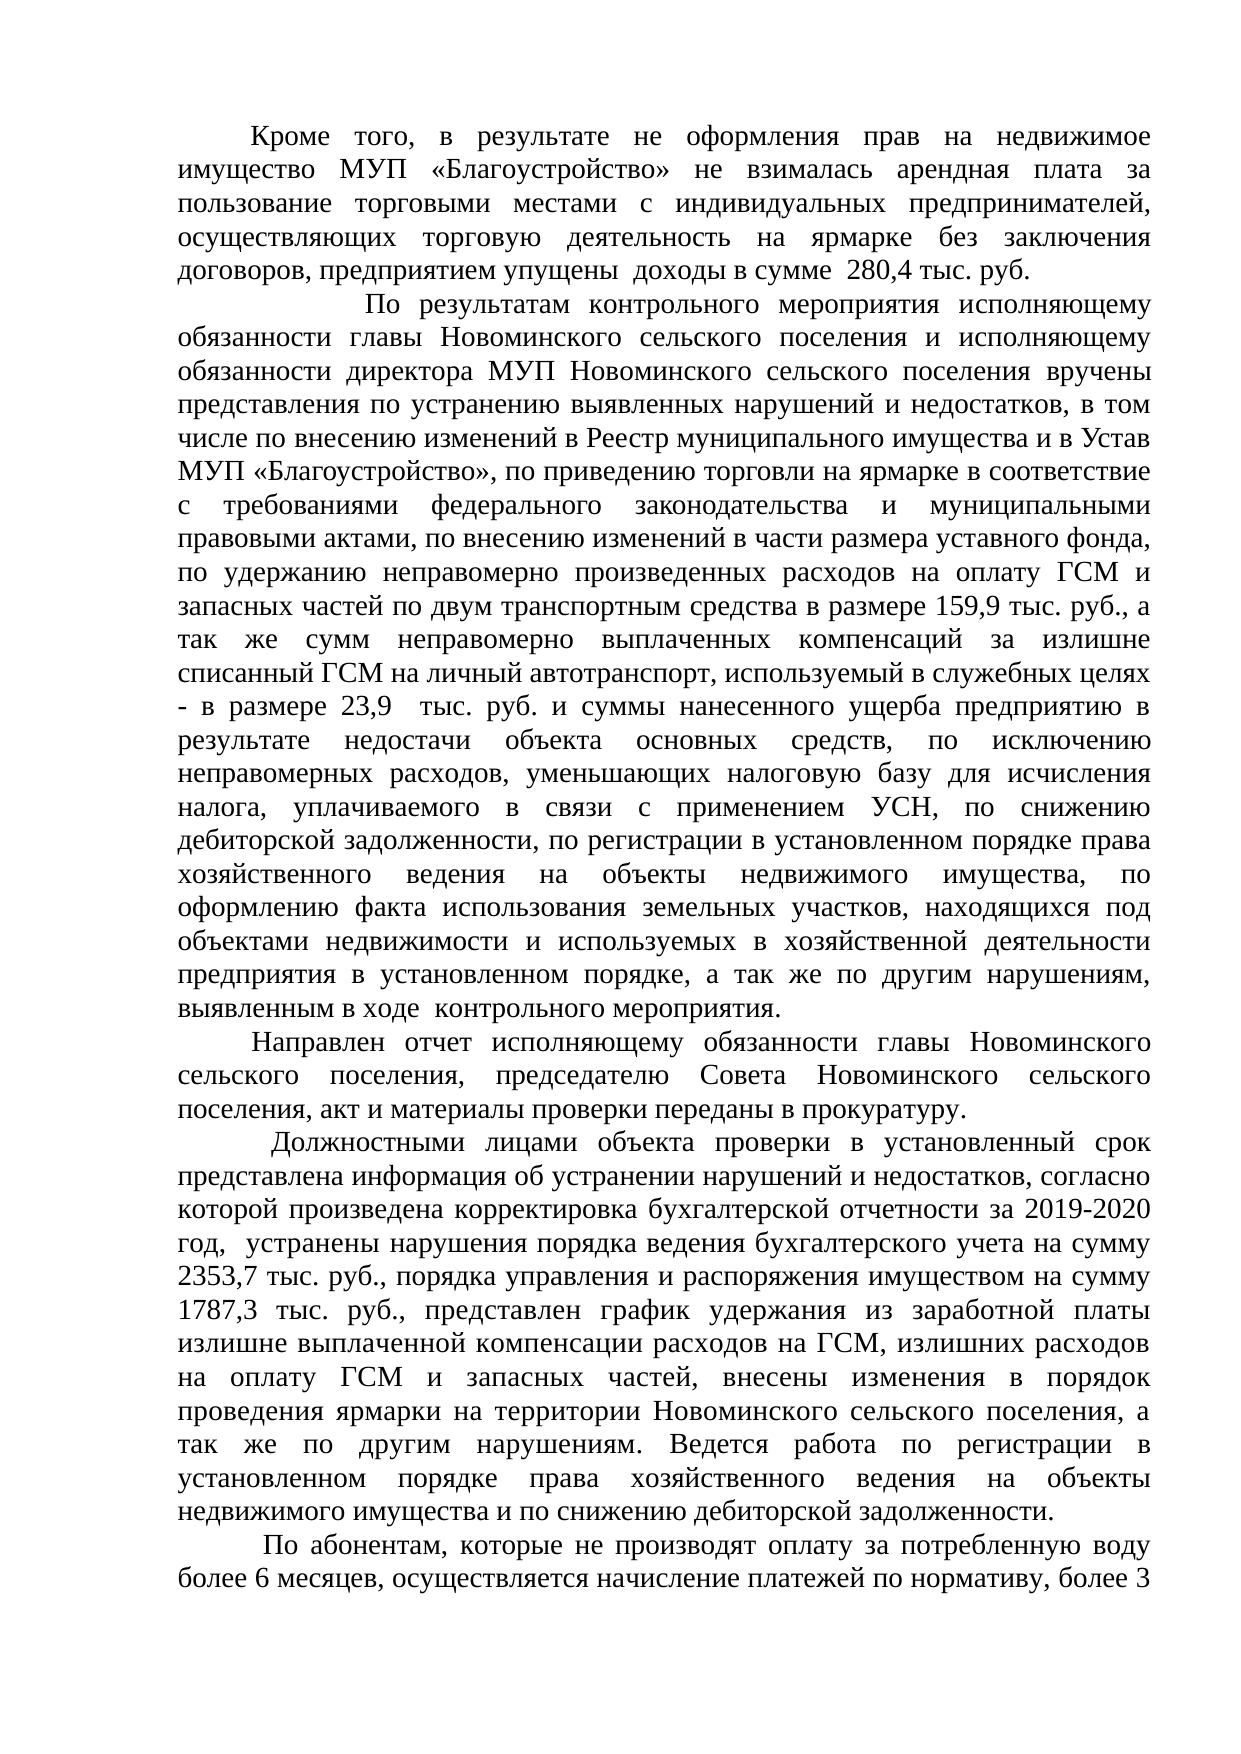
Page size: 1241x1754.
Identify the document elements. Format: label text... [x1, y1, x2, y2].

text Направлен отчет исполняющему обязанности главы Новоминского сельского поселения, председателю Совета Новоминского сельского поселения, акт и материалы проверки переданы в прокуратуру. [177, 1024, 1152, 1124]
text Должностными лицами объекта проверки в установленный срок представлена информация об устранении нарушений и недостатков, согласно которой произведена корректировка бухгалтерской отчетности за 2019-2020 год, устранены нарушения порядка ведения бухгалтерского учета на сумму 2353,7 тыс. руб., порядка управления и распоряжения имуществом на сумму 1787,3 тыс. руб., представлен график удержания из заработной платы излишне выплаченной компенсации расходов на ГСМ, излишних расходов на оплату ГСМ и запасных частей, внесены изменения в порядок проведения ярмарки на территории Новоминского сельского поселения, а так же по другим нарушениям. Ведется работа по регистрации в установленном порядке права хозяйственного ведения на объекты недвижимого имущества и по снижению дебиторской задолженности. [177, 1124, 1152, 1527]
text Кроме того, в результате не оформления прав на недвижимое имущество МУП «Благоустройство» не взималась арендная плата за пользование торговыми местами с индивидуальных предпринимателей, осуществляющих торговую деятельность на ярмарке без заключения договоров, предприятием упущены доходы в сумме 280,4 тыс. руб. [177, 118, 1152, 286]
text По результатам контрольного мероприятия исполняющему обязанности главы Новоминского сельского поселения и исполняющему обязанности директора МУП Новоминского сельского поселения вручены представления по устранению выявленных нарушений и недостатков, в том числе по внесению изменений в Реестр муниципального имущества и в Устав МУП «Благоустройство», по приведению торговли на ярмарке в соответствие с требованиями федерального законодательства и муниципальными правовыми актами, по внесению изменений в части размера уставного фонда, по удержанию неправомерно произведенных расходов на оплату ГСМ и запасных частей по двум транспортным средства в размере 159,9 тыс. руб., а так же сумм неправомерно выплаченных компенсаций за излишне списанный ГСМ на личный автотранспорт, используемый в служебных целях - в размере 23,9 тыс. руб. и суммы нанесенного ущерба предприятию в результате недостачи объекта основных средств, по исключению неправомерных расходов, уменьшающих налоговую базу для исчисления налога, уплачиваемого в связи с применением УСН, по снижению дебиторской задолженности, по регистрации в установленном порядке права хозяйственного ведения на объекты недвижимого имущества, по оформлению факта использования земельных участков, находящихся под объектами недвижимости и используемых в хозяйственной деятельности предприятия в установленном порядке, а так же по другим нарушениям, выявленным в ходе контрольного мероприятия. [177, 286, 1152, 1024]
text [177, 1527, 1152, 1594]
